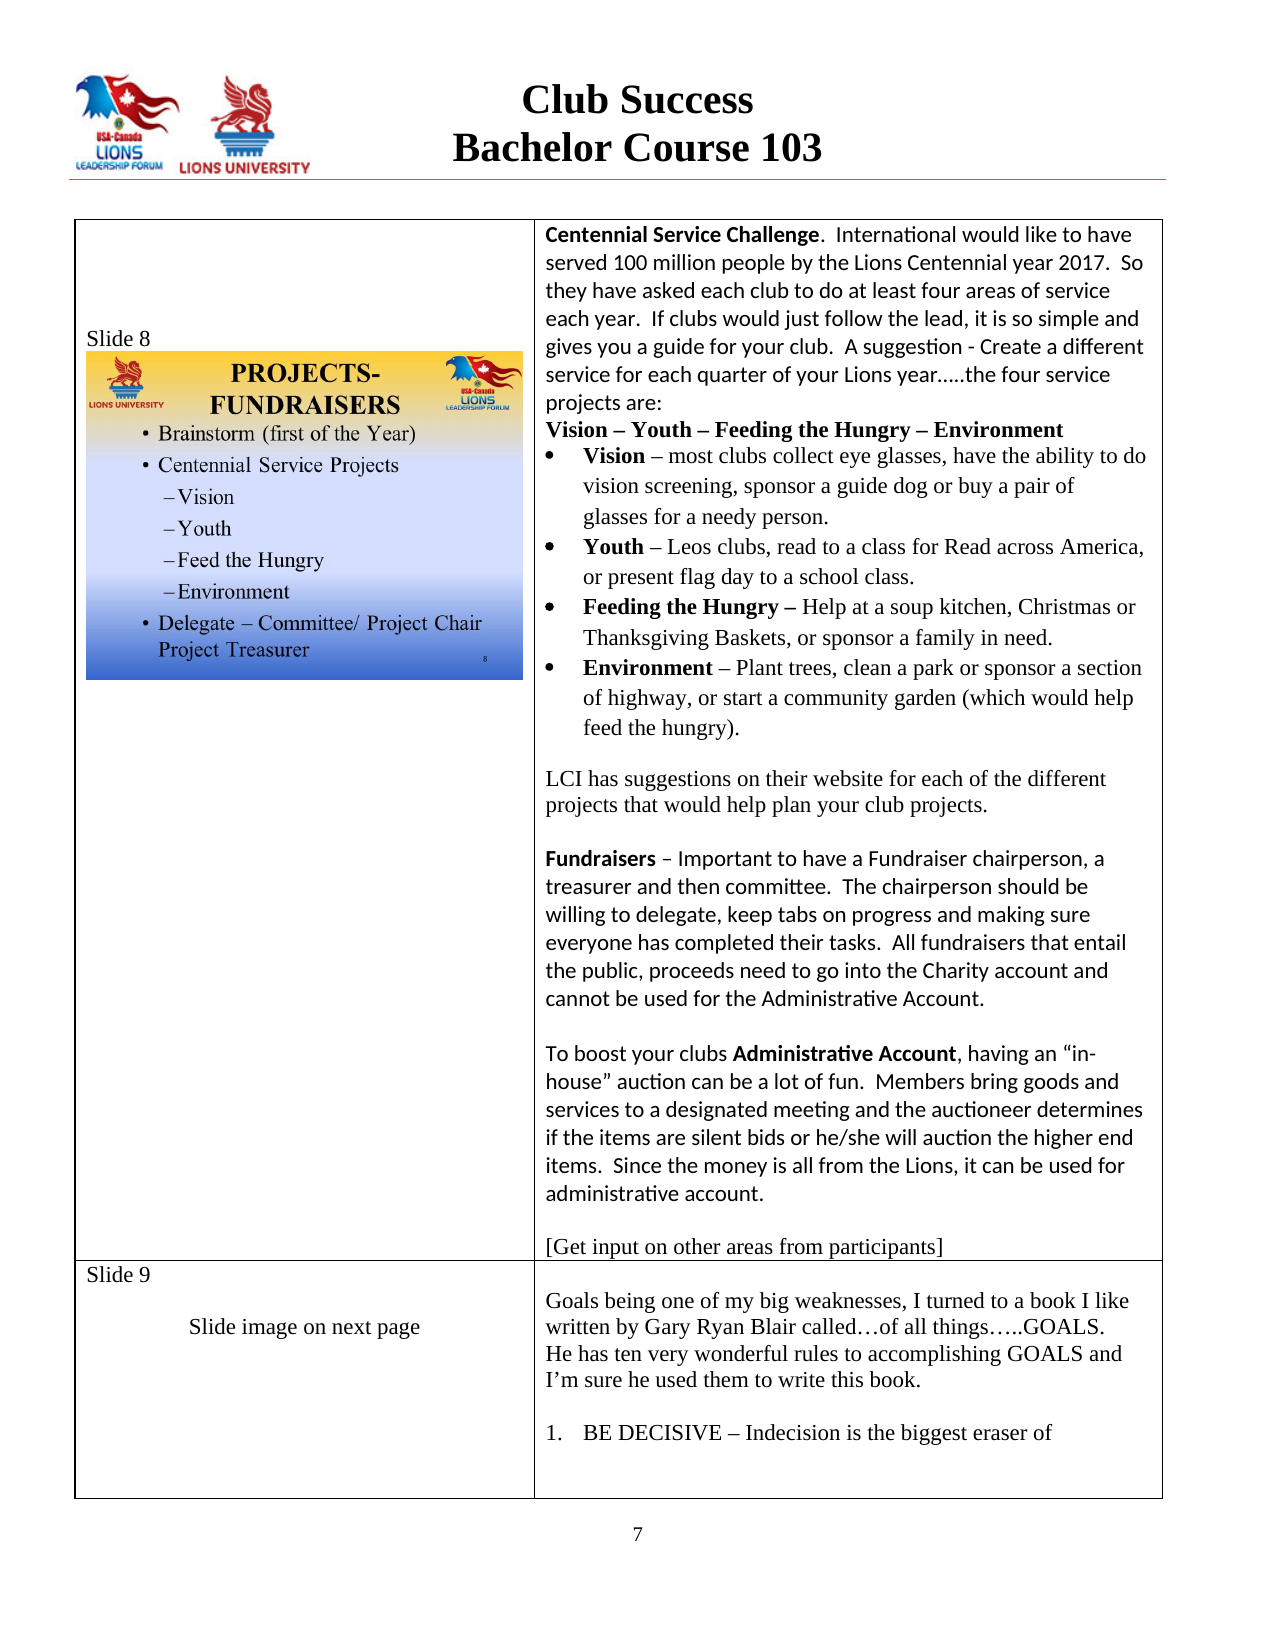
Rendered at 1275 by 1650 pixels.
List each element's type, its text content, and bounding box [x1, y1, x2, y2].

table_cell Slide 9 Slide image on next page Slide 9 [76, 1261, 534, 1498]
table_cell Slide 8 Slide image on next page Slide 8 [76, 220, 534, 1259]
picture [86, 351, 523, 680]
picture [54, 57, 321, 191]
